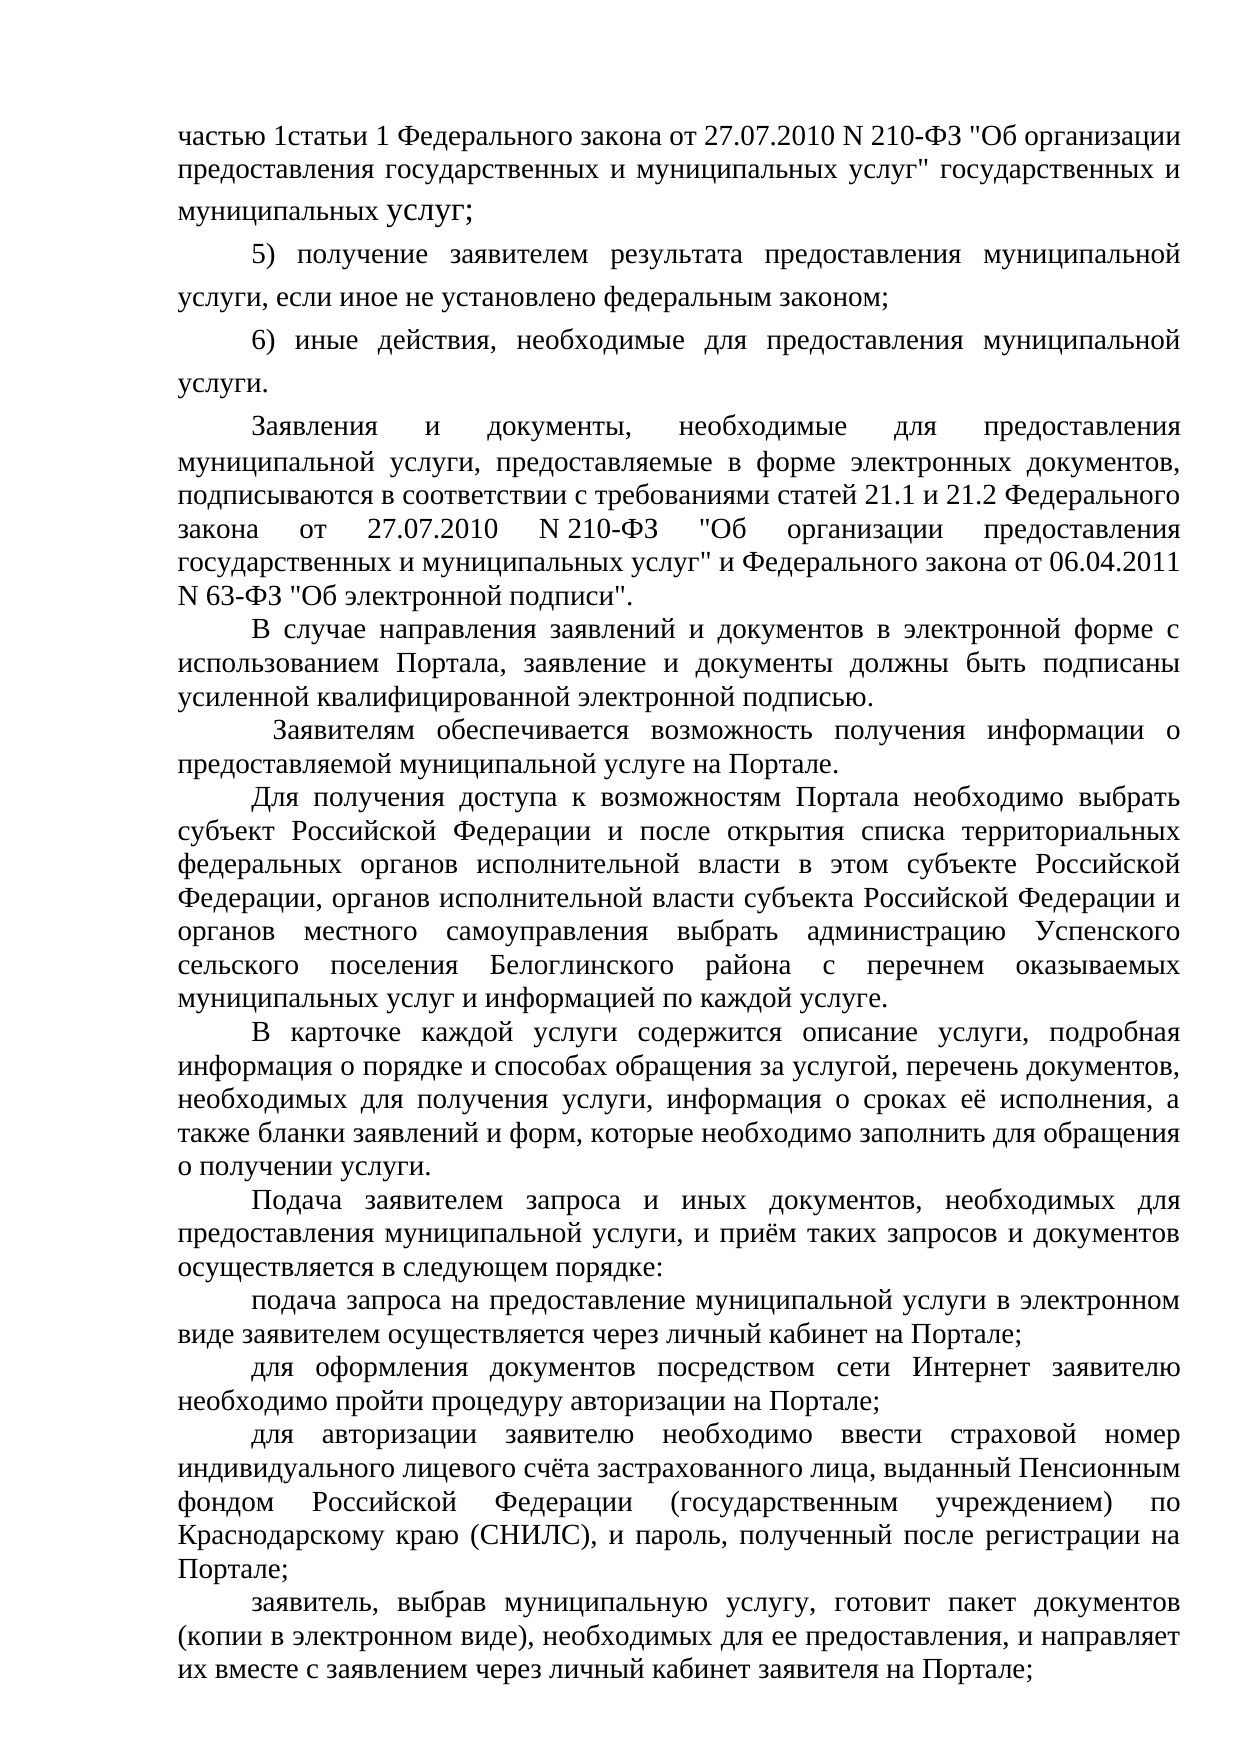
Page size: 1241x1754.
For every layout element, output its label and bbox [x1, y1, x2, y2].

text [177, 118, 1181, 1685]
